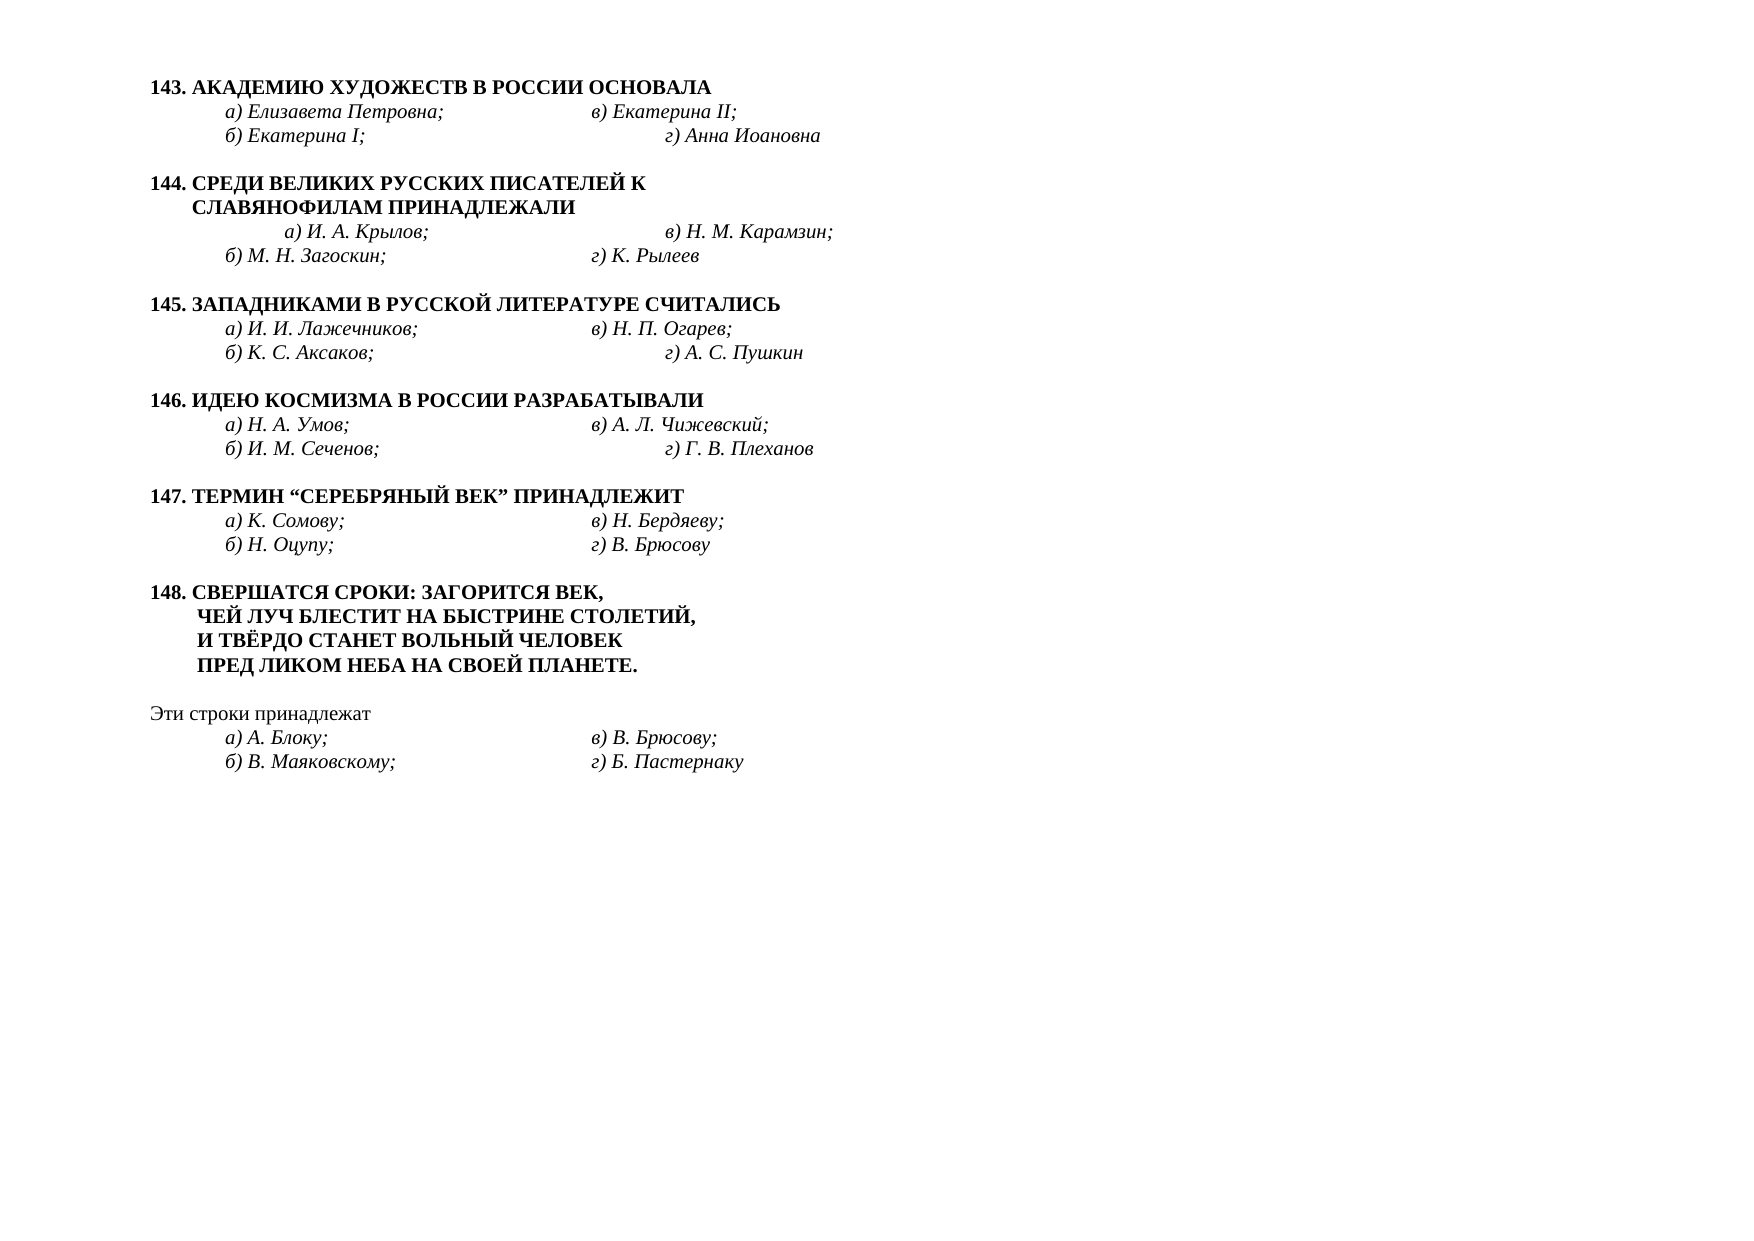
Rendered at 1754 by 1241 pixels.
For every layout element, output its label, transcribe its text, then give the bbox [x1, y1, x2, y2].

text а) И. И. Лажечников; в) Н. П. Огарев; [150, 316, 840, 340]
text 145. ЗАПАДНИКАМИ В РУССКОЙ ЛИТЕРАТУРЕ СЧИТАЛИСЬ [75, 292, 840, 316]
text а) И. А. Крылов; в) Н. М. Карамзин; [225, 219, 840, 243]
text Эти строки принадлежат [75, 701, 840, 725]
text а) А. Блоку; в) В. Брюсову; [150, 725, 840, 749]
text 148. СВЕРШАТСЯ СРОКИ: ЗАГОРИТСЯ ВЕК, [75, 580, 840, 604]
text а) Н. А. Умов; в) А. Л. Чижевский; [150, 412, 840, 436]
text 143. АКАДЕМИЮ ХУДОЖЕСТВ В РОССИИ ОСНОВАЛА [75, 75, 840, 99]
text б) М. Н. Загоскин; г) К. Рылеев [150, 243, 840, 267]
text 146. ИДЕЮ КОСМИЗМА В РОССИИ РАЗРАБАТЫВАЛИ [75, 388, 840, 412]
text 144. СРЕДИ ВЕЛИКИХ РУССКИХ ПИСАТЕЛЕЙ К [75, 171, 840, 195]
text СЛАВЯНОФИЛАМ ПРИНАДЛЕЖАЛИ [75, 195, 840, 219]
text б) Н. Оцупу; г) В. Брюсову [150, 532, 840, 556]
text а) Елизавета Петровна; в) Екатерина II; [150, 99, 840, 123]
text б) К. С. Аксаков; г) А. С. Пушкин [150, 340, 840, 364]
text И ТВЁРДО СТАНЕТ ВОЛЬНЫЙ ЧЕЛОВЕК [75, 628, 840, 652]
text ПРЕД ЛИКОМ НЕБА НА СВОЕЙ ПЛАНЕТЕ. [75, 652, 840, 677]
text б) В. Маяковскому; г) Б. Пастернаку [150, 749, 840, 773]
text а) К. Сомову; в) Н. Бердяеву; [150, 508, 840, 532]
text б) И. М. Сеченов; г) Г. В. Плеханов [150, 436, 840, 460]
text ЧЕЙ ЛУЧ БЛЕСТИТ НА БЫСТРИНЕ СТОЛЕТИЙ, [75, 604, 840, 628]
text 147. ТЕРМИН “СЕРЕБРЯНЫЙ ВЕК” ПРИНАДЛЕЖИТ [75, 484, 840, 508]
text б) Екатерина I; г) Анна Иоановна [150, 123, 840, 147]
